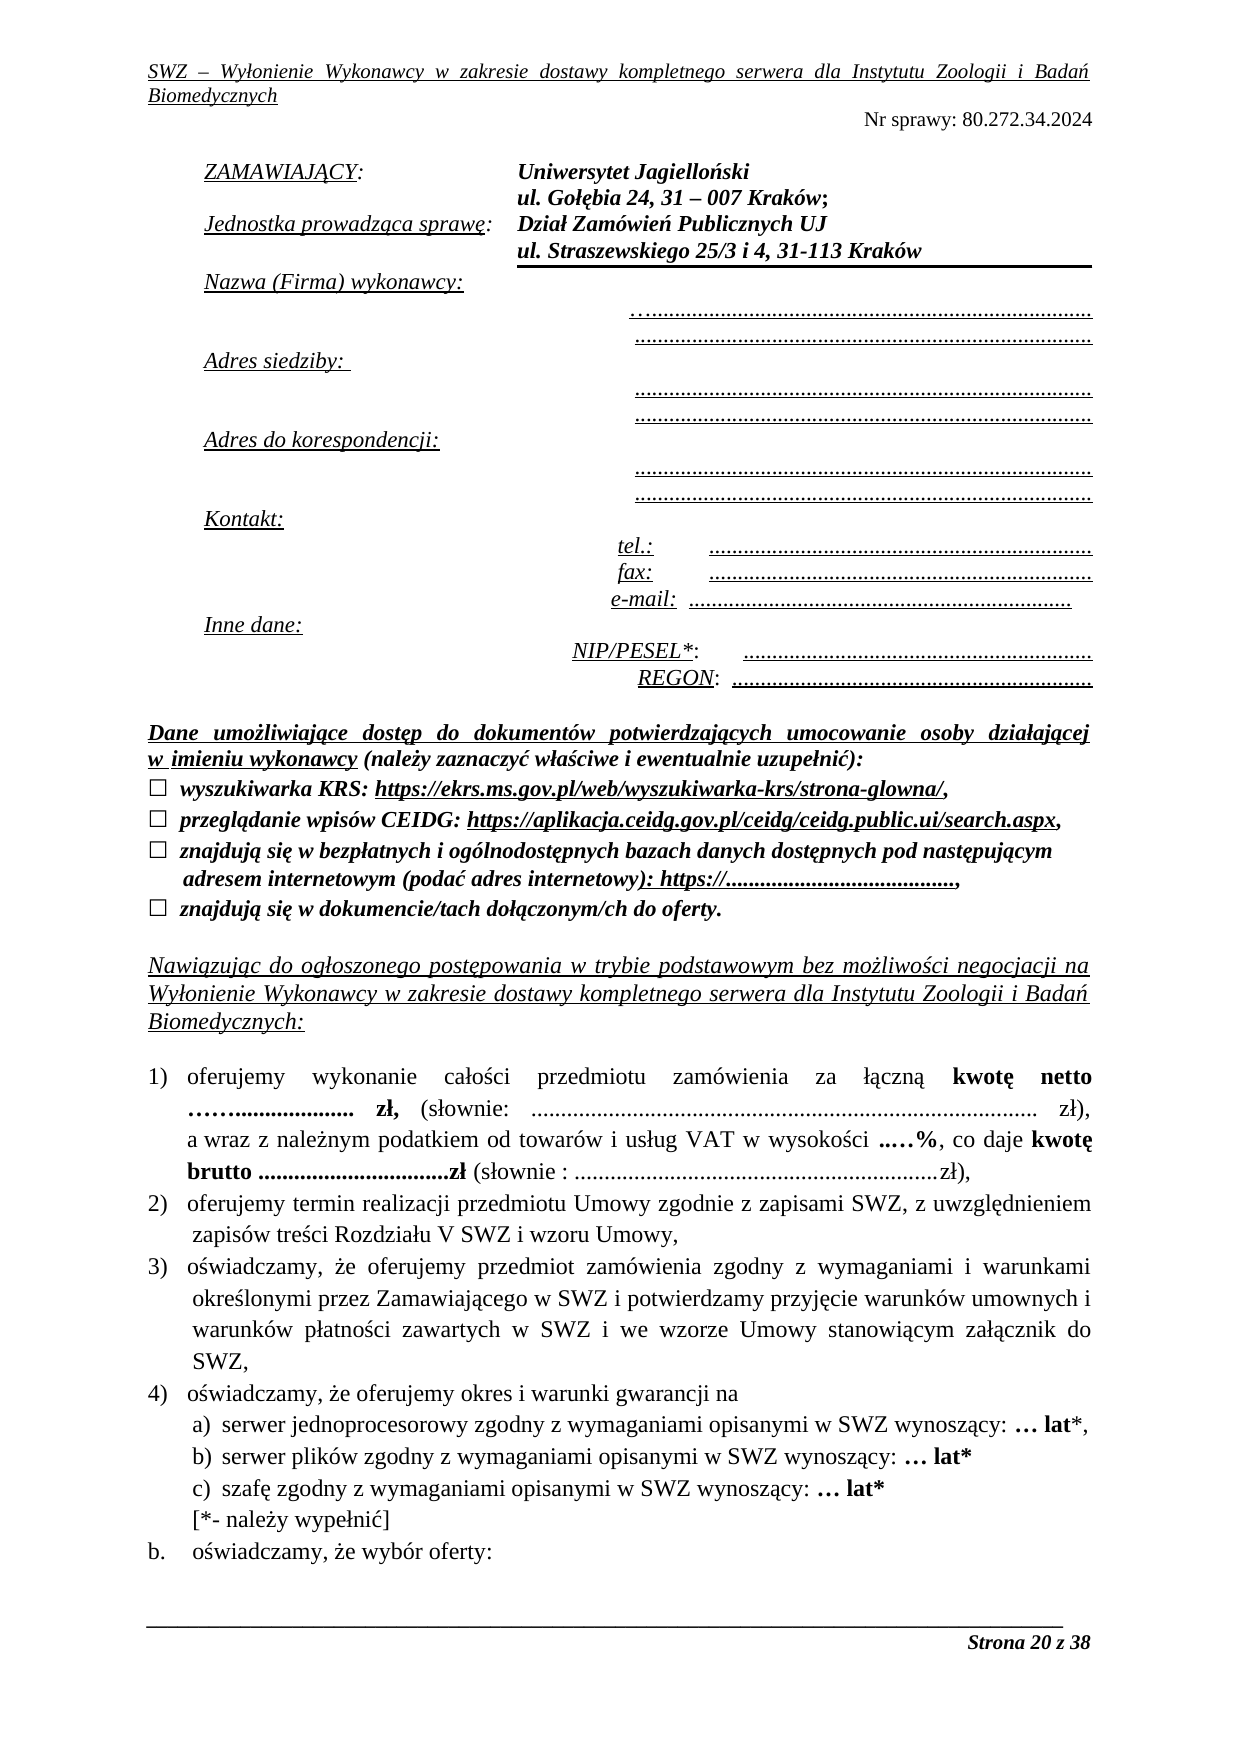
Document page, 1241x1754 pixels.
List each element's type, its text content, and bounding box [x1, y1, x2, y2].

text Jednostka prowadząca sprawę: Dział Zamówień Publicznych UJ [204, 210, 1092, 237]
text ................................................................................ [204, 479, 1092, 506]
list serwer plików zgodny z wymaganiami opisanymi w SWZ wynoszący: … lat* [192, 1442, 1092, 1469]
text Inne dane: [204, 611, 1092, 637]
text Dane umożliwiające dostęp do dokumentów potwierdzających umocowanie osoby działającej w imieniu wykonawcy (należy zaznaczyć właściwe i ewentualnie uzupełnić): [148, 719, 1092, 771]
text Adres siedziby: [204, 347, 1092, 374]
text ul. Straszewskiego 25/3 i 4, 31-113 Kraków [517, 237, 1092, 265]
text ................................................................................ [204, 400, 1092, 426]
text …............................................................................. [204, 295, 1092, 321]
text ................................................................................ [204, 374, 1092, 400]
text fax: ................................................................... [204, 558, 1092, 584]
list serwer jednoprocesorowy zgodny z wymaganiami opisanymi w SWZ wynoszący: … lat*, [192, 1410, 1092, 1438]
list oświadczamy, że oferujemy okres i warunki gwarancji na [148, 1379, 1092, 1406]
list oświadczamy, że wybór oferty: [148, 1537, 1092, 1564]
text ................................................................................ [204, 453, 1092, 479]
text znajdują się w dokumencie/tach dołączonym/ch do oferty. [148, 892, 1092, 923]
list oświadczamy, że oferujemy przedmiot zamówienia zgodny z wymaganiami i warunkami określonymi przez Zamawiającego w SWZ i potwierdzamy przyjęcie warunków umownych i warunków płatności zawartych w SWZ i we wzorze Umowy stanowiącym załącznik do SWZ, [148, 1252, 1092, 1374]
text [*- należy wypełnić] [192, 1505, 1092, 1533]
text Nawiązując do ogłoszonego postępowania w trybie podstawowym bez możliwości negocjacji na Wyłonienie Wykonawcy w zakresie dostawy kompletnego serwera dla Instytutu Zoologii i Badań Biomedycznych: [148, 952, 1092, 1034]
list szafę zgodny z wymaganiami opisanymi w SWZ wynoszący: … lat* [192, 1474, 1092, 1501]
text wyszukiwarka KRS: https://ekrs.ms.gov.pl/web/wyszukiwarka-krs/strona-glowna/, [148, 771, 1092, 803]
text REGON: ............................................................... [204, 664, 1092, 690]
text ZAMAWIAJĄCY: Uniwersytet Jagielloński [204, 158, 1092, 184]
text tel.: ................................................................... [204, 532, 1092, 558]
text Kontakt: [204, 506, 1092, 532]
text e-mail: ................................................................... [573, 584, 1092, 611]
text przeglądanie wpisów CEIDG: https://aplikacja.ceidg.gov.pl/ceidg/ceidg.public.ui/search.aspx, [148, 803, 1092, 834]
text znajdują się w bezpłatnych i ogólnodostępnych bazach danych dostępnych pod następującym adresem internetowym (podać adres internetowy): https://........................................, [148, 834, 1092, 892]
text ul. Gołębia 24, 31 – 007 Kraków; [517, 184, 1092, 210]
text Adres do korespondencji: [204, 426, 1092, 453]
list oferujemy termin realizacji przedmiotu Umowy zgodnie z zapisami SWZ, z uwzględnieniem zapisów treści Rozdziału V SWZ i wzoru Umowy, [148, 1189, 1092, 1248]
list oferujemy wykonanie całości przedmiotu zamówienia za łączną kwotę netto …….................... zł, (słownie: ..................................................................................... zł), a wraz z należnym podatkiem od towarów i usług VAT w wysokości ..…%, co daje kwotę brutto ................................zł (słownie : .............................................................zł), [148, 1062, 1092, 1184]
text NIP/PESEL*: ............................................................. [204, 637, 1092, 664]
text ................................................................................ [204, 321, 1092, 347]
text Nazwa (Firma) wykonawcy: [204, 268, 1092, 295]
